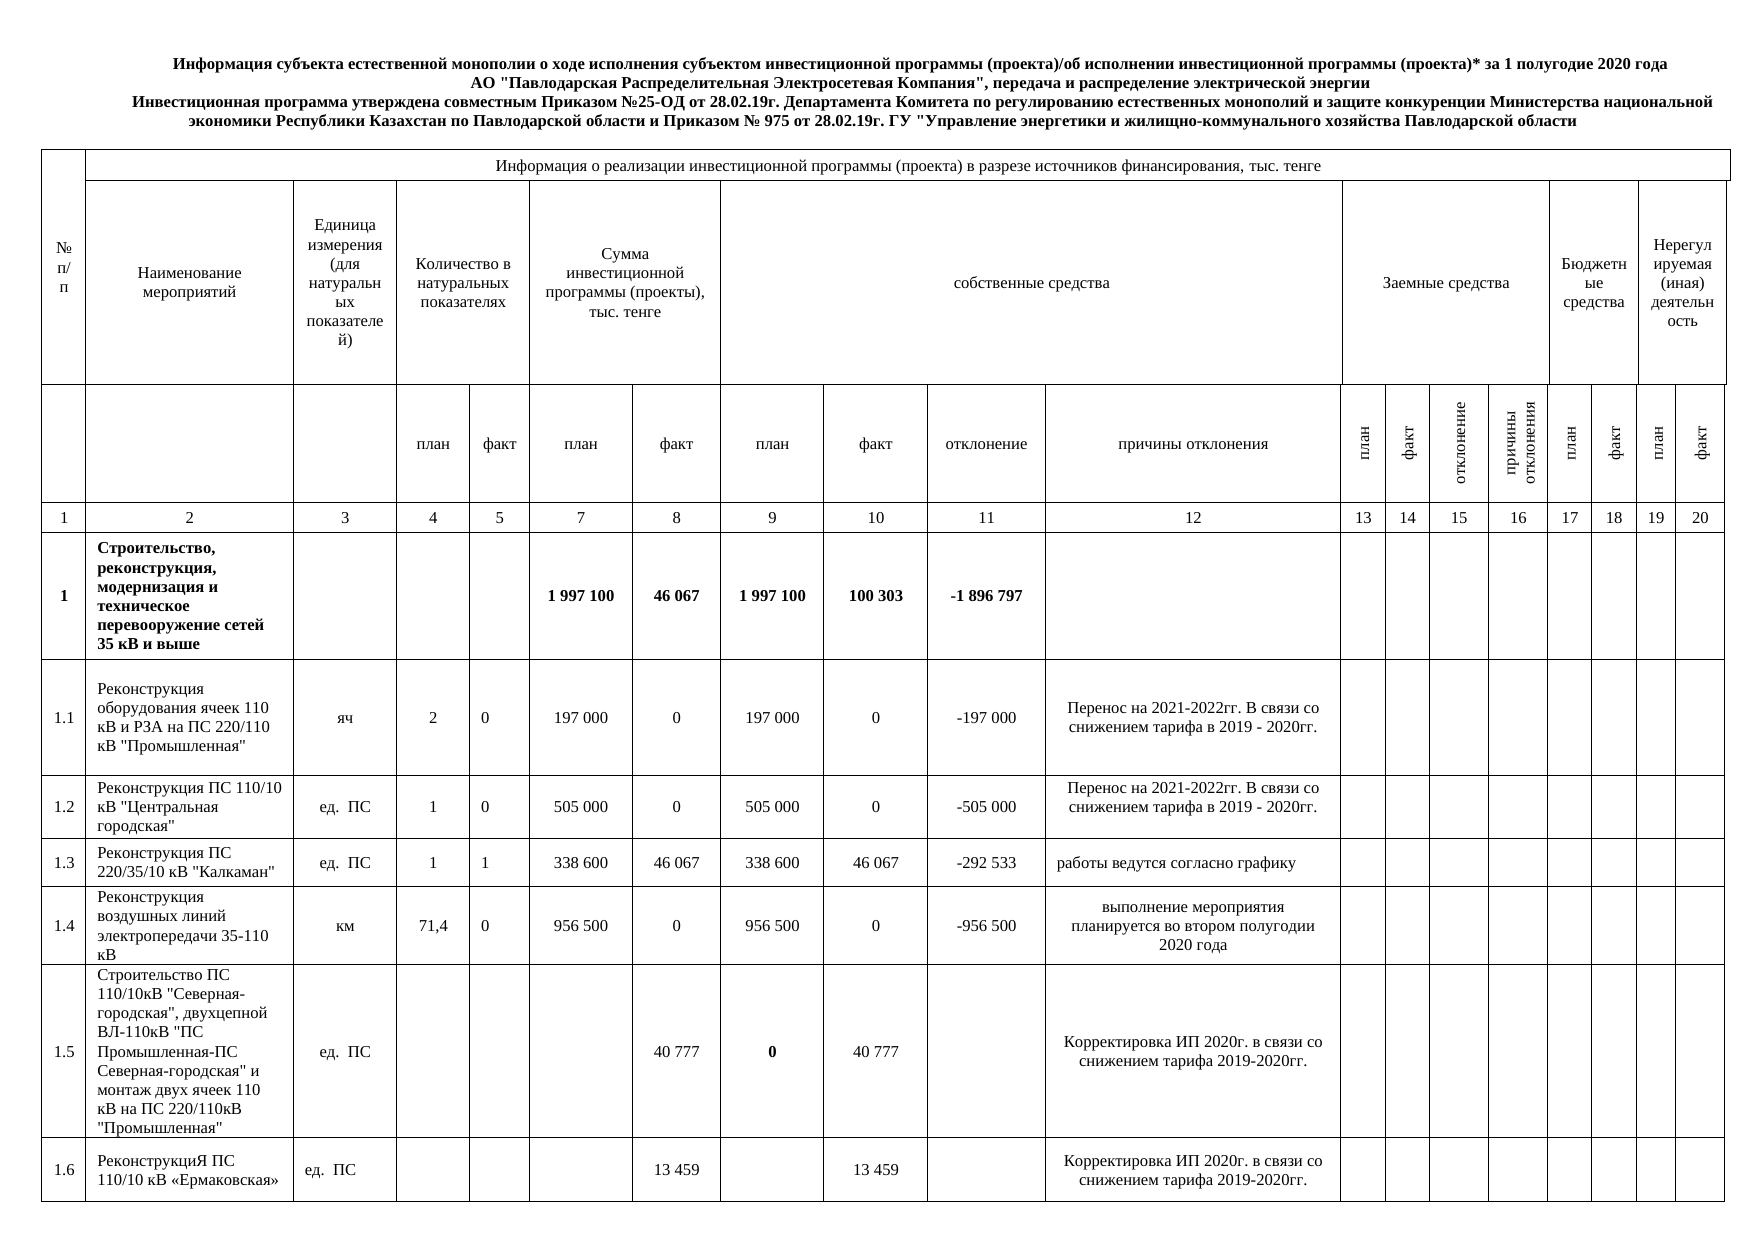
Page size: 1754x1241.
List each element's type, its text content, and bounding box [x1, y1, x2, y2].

table_cell собственные средства [721, 181, 1342, 384]
table_cell факт [470, 385, 529, 502]
table_cell -292 533 [928, 839, 1045, 886]
table_cell [1637, 533, 1675, 659]
table_cell работы ведутся согласно графику [1046, 839, 1340, 886]
table_cell 0 [633, 660, 720, 774]
table_cell отклонение [1430, 385, 1488, 502]
table_cell [470, 1138, 529, 1201]
table_cell [1548, 660, 1591, 774]
table_cell [1637, 965, 1675, 1137]
table_cell 1.5 [42, 965, 85, 1137]
table_cell [1386, 887, 1429, 964]
table_cell яч [294, 660, 396, 774]
table_cell [1592, 1138, 1636, 1201]
table_cell 5 [470, 503, 529, 532]
table_cell [1637, 1138, 1675, 1201]
table_cell 0 [824, 887, 927, 964]
table_cell [1386, 533, 1429, 659]
table_cell 8 [633, 503, 720, 532]
table_cell Нерегулируемая (иная) деятельность [1639, 181, 1726, 384]
table_cell факт [1676, 385, 1724, 502]
table_cell [1430, 1138, 1488, 1201]
table_cell [470, 965, 529, 1137]
table_cell [397, 533, 469, 659]
table_cell [1676, 1138, 1724, 1201]
table_cell Сумма инвестиционной программы (проекты), тыс. тенге [530, 181, 720, 384]
table_cell [1676, 887, 1724, 964]
table_cell 0 [633, 887, 720, 964]
table_cell 4 [397, 503, 469, 532]
table_cell [721, 1138, 823, 1201]
table_cell 505 000 [530, 776, 632, 837]
table_cell [1548, 776, 1591, 837]
table_cell [1489, 776, 1547, 837]
table_cell Реконструкция оборудования ячеек 110 кВ и РЗА на ПС 220/110 кВ "Промышленная" [86, 660, 293, 774]
table_cell 11 [928, 503, 1045, 532]
table_cell план [721, 385, 823, 502]
table_cell [1386, 839, 1429, 886]
table_cell 956 500 [721, 887, 823, 964]
table_cell причины отклонения [1046, 385, 1340, 502]
table_cell 1 [397, 839, 469, 886]
table_cell [1676, 839, 1724, 886]
table_header Информация о реализации инвестиционной программы (проекта) в разрезе источников финансирования, тыс. тенге [86, 150, 1730, 179]
table_cell РеконструкциЯ ПС 110/10 кВ «Ермаковская» [86, 1138, 293, 1201]
table_cell [1592, 776, 1636, 837]
table_cell [1386, 1138, 1429, 1201]
table_cell [1676, 776, 1724, 837]
table_cell [1548, 533, 1591, 659]
table_cell [1548, 887, 1591, 964]
table_cell 197 000 [721, 660, 823, 774]
table_cell отклонение [928, 385, 1045, 502]
table_cell -1 896 797 [928, 533, 1045, 659]
table_cell 14 [1386, 503, 1429, 532]
table_cell [1341, 887, 1385, 964]
table_cell 13 459 [633, 1138, 720, 1201]
table_cell Реконструкция ПС 110/10 кВ "Центральная городская" [86, 776, 293, 837]
table_cell [294, 533, 396, 659]
table_cell [530, 1138, 632, 1201]
table_cell [1430, 776, 1488, 837]
table_cell Наименование мероприятий [86, 181, 293, 384]
table_cell [530, 965, 632, 1137]
table_cell 0 [824, 660, 927, 774]
table_cell 16 [1489, 503, 1547, 532]
table_cell 1.3 [42, 839, 85, 886]
table_cell 46 067 [824, 839, 927, 886]
table_cell [1430, 839, 1488, 886]
table_cell 1 [470, 839, 529, 886]
table_cell причины отклонения [1489, 385, 1547, 502]
table_cell ед. ПС [294, 1138, 396, 1201]
table_cell 197 000 [530, 660, 632, 774]
table_cell 46 067 [633, 839, 720, 886]
table_cell Количество в натуральных показателях [397, 181, 529, 384]
table_cell [470, 533, 529, 659]
table_cell [397, 965, 469, 1137]
table_cell 1 997 100 [530, 533, 632, 659]
table_cell [1637, 660, 1675, 774]
table_cell [1386, 776, 1429, 837]
table_cell Заемные средства [1343, 181, 1549, 384]
table_cell ед. ПС [294, 839, 396, 886]
table_cell план [1341, 385, 1385, 502]
table_cell план [530, 385, 632, 502]
table_cell 17 [1548, 503, 1591, 532]
table_cell км [294, 887, 396, 964]
table_cell выполнение мероприятия планируется во втором полугодии 2020 года [1046, 887, 1340, 964]
table_cell 505 000 [721, 776, 823, 837]
table_cell Реконструкция ПС 220/35/10 кВ "Калкаман" [86, 839, 293, 886]
table_cell Реконструкция воздушных линий электропередачи 35-110 кВ [86, 887, 293, 964]
table_cell 20 [1676, 503, 1724, 532]
table_cell 13 [1341, 503, 1385, 532]
table_cell [1489, 533, 1547, 659]
table_cell 956 500 [530, 887, 632, 964]
table_cell 1 997 100 [721, 533, 823, 659]
table_cell [1489, 839, 1547, 886]
table_cell факт [824, 385, 927, 502]
table_cell [1489, 1138, 1547, 1201]
table_cell 1.6 [42, 1138, 85, 1201]
table_cell [1341, 1138, 1385, 1201]
table_cell 0 [633, 776, 720, 837]
table_cell -505 000 [928, 776, 1045, 837]
table_cell 0 [470, 776, 529, 837]
table_cell [1592, 965, 1636, 1137]
table_cell 0 [721, 965, 823, 1137]
table_cell [1548, 839, 1591, 886]
table_header № п/п [42, 150, 85, 384]
table_cell 15 [1430, 503, 1488, 532]
table_cell [1592, 660, 1636, 774]
table_cell план [1548, 385, 1591, 502]
table_cell 9 [721, 503, 823, 532]
table_cell [1592, 887, 1636, 964]
table_cell [1489, 660, 1547, 774]
table_cell 3 [294, 503, 396, 532]
table_cell [1548, 1138, 1591, 1201]
table_cell Единица измерения (для натуральных показателей) [294, 181, 396, 384]
table_cell 18 [1592, 503, 1636, 532]
table_cell [86, 385, 293, 502]
table_cell [1489, 887, 1547, 964]
table_cell факт [633, 385, 720, 502]
table_cell Корректировка ИП 2020г. в связи со снижением тарифа 2019-2020гг. [1046, 1138, 1340, 1201]
table_cell [42, 385, 85, 502]
table_cell план [1637, 385, 1675, 502]
table_cell Корректировка ИП 2020г. в связи со снижением тарифа 2019-2020гг. [1046, 965, 1340, 1137]
table_cell [1676, 533, 1724, 659]
table_cell [928, 965, 1045, 1137]
table_cell Строительство, реконструкция, модернизация и техническое перевооружение сетей 35 кВ и выше [86, 533, 293, 659]
table_cell [397, 1138, 469, 1201]
table_cell Строительство ПС 110/10кВ "Северная-городская", двухцепной ВЛ-110кВ "ПС Промышленная-ПС Северная-городская" и монтаж двух ячеек 110 кВ на ПС 220/110кВ "Промышленная" [86, 965, 293, 1137]
table_cell [928, 1138, 1045, 1201]
table_cell 1 [42, 503, 85, 532]
table_cell 338 600 [721, 839, 823, 886]
table_cell [1592, 839, 1636, 886]
table_cell 19 [1637, 503, 1675, 532]
table_cell -197 000 [928, 660, 1045, 774]
table_cell [294, 385, 396, 502]
table_cell 7 [530, 503, 632, 532]
table_cell 1 [42, 533, 85, 659]
table_cell план [397, 385, 469, 502]
table_cell [1676, 965, 1724, 1137]
table_cell 1.4 [42, 887, 85, 964]
table_cell 1.2 [42, 776, 85, 837]
table_cell [1637, 839, 1675, 886]
text АО "Павлодарская Распределительная Электросетевая Компания", передача и распределение электрической энергии [41, 73, 1724, 92]
table_cell факт [1592, 385, 1636, 502]
table_cell 40 777 [824, 965, 927, 1137]
table_cell 13 459 [824, 1138, 927, 1201]
table_cell факт [1386, 385, 1429, 502]
table_cell [1386, 965, 1429, 1137]
table_cell ед. ПС [294, 965, 396, 1137]
table_cell 40 777 [633, 965, 720, 1137]
table_cell 0 [470, 887, 529, 964]
table_cell [1489, 965, 1547, 1137]
table_cell [1637, 776, 1675, 837]
table_cell 46 067 [633, 533, 720, 659]
table_cell [1548, 965, 1591, 1137]
table_cell Бюджетные средства [1550, 181, 1638, 384]
table_cell [1341, 965, 1385, 1137]
table_cell [1341, 839, 1385, 886]
table_cell 12 [1046, 503, 1340, 532]
table_cell [1676, 660, 1724, 774]
table_cell 100 303 [824, 533, 927, 659]
table_cell Перенос на 2021-2022гг. В связи со снижением тарифа в 2019 - 2020гг. [1046, 660, 1340, 774]
table_cell [1430, 965, 1488, 1137]
table_cell [1592, 533, 1636, 659]
table_cell [1341, 660, 1385, 774]
table_cell [1386, 660, 1429, 774]
table_cell [1430, 660, 1488, 774]
text Инвестиционная программа утверждена совместным Приказом №25-ОД от 28.02.19г. Департамента Комитета по регулированию естественных монополий и защите конкуренции Министерства национальной экономики Республики Казахстан по Павлодарской области и Приказом № 975 от 28.02.19г. ГУ "Управление энергетики и жилищно-коммунального хозяйства Павлодарской области [41, 92, 1724, 130]
table_cell 71,4 [397, 887, 469, 964]
table_cell Перенос на 2021-2022гг. В связи со снижением тарифа в 2019 - 2020гг. [1046, 776, 1340, 837]
table_cell 0 [470, 660, 529, 774]
table_cell [1637, 887, 1675, 964]
table_cell 10 [824, 503, 927, 532]
table_cell -956 500 [928, 887, 1045, 964]
table_cell ед. ПС [294, 776, 396, 837]
table_cell 2 [397, 660, 469, 774]
table_cell [1430, 887, 1488, 964]
table_cell [1341, 533, 1385, 659]
table_cell [1430, 533, 1488, 659]
table_cell 338 600 [530, 839, 632, 886]
table_cell 1 [397, 776, 469, 837]
text Информация субъекта естественной монополии о ходе исполнения субъектом инвестиционной программы (проекта)/об исполнении инвестиционной программы (проекта)* за 1 полугодие 2020 года [41, 53, 1724, 73]
table_cell 1.1 [42, 660, 85, 774]
table_cell [1341, 776, 1385, 837]
table_cell [1046, 533, 1340, 659]
table_cell 0 [824, 776, 927, 837]
table_cell 2 [86, 503, 293, 532]
